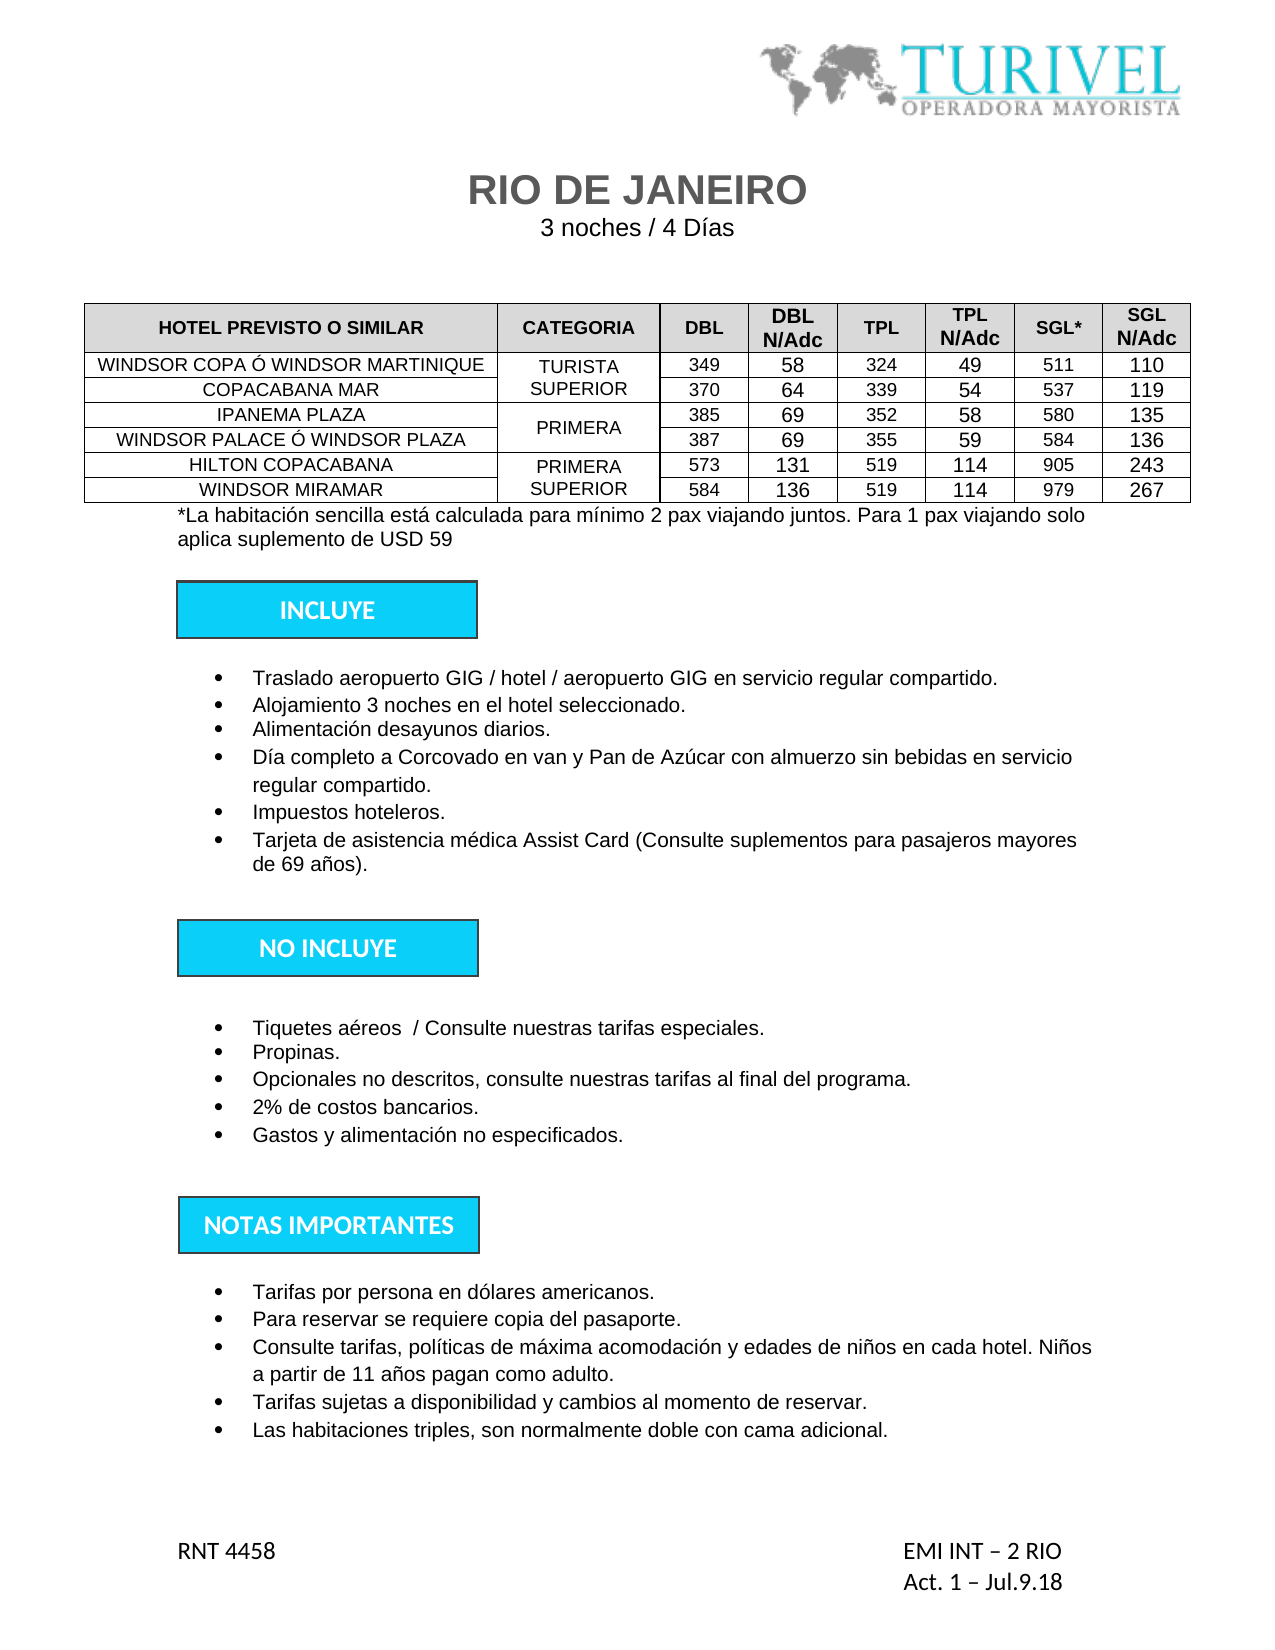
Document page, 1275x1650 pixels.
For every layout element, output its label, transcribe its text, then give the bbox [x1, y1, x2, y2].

table_cell 136 [749, 478, 837, 502]
list Alimentación desayunos diarios. [215, 717, 1098, 741]
table_cell WINDSOR MIRAMAR [85, 478, 497, 502]
table_cell 387 [661, 428, 748, 452]
table_cell 339 [838, 378, 925, 402]
list Traslado aeropuerto GIG / hotel / aeropuerto GIG en servicio regular compartido. [215, 666, 1098, 689]
table_cell 385 [661, 403, 748, 427]
table_cell 370 [661, 378, 748, 402]
table_header DBL N/Adc [749, 304, 837, 352]
picture [750, 15, 1217, 130]
table_cell 519 [838, 478, 925, 502]
table_header SGL* [1015, 304, 1102, 352]
table_cell 58 [926, 403, 1014, 427]
table_cell 352 [838, 403, 925, 427]
table_cell HILTON COPACABANA [85, 453, 497, 477]
table_cell 119 [1103, 378, 1190, 402]
list Gastos y alimentación no especificados. [215, 1122, 1098, 1147]
text 3 noches / 4 Días [177, 213, 1098, 242]
table_cell 114 [926, 478, 1014, 502]
table_cell PRIMERA [498, 403, 659, 452]
list Propinas. [215, 1040, 1098, 1064]
list Para reservar se requiere copia del pasaporte. [215, 1307, 1098, 1331]
table_cell 64 [749, 378, 837, 402]
list Tarjeta de asistencia médica Assist Card (Consulte suplementos para pasajeros mayores de 69 años). [215, 827, 1098, 876]
table_cell PRIMERA SUPERIOR [498, 453, 659, 502]
table_cell 979 [1015, 478, 1102, 502]
table_cell COPACABANA MAR [85, 378, 497, 402]
table_cell 49 [926, 353, 1014, 377]
list Impuestos hoteleros. [215, 800, 1098, 824]
text RIO DE JANEIRO [177, 165, 1098, 213]
list Tarifas sujetas a disponibilidad y cambios al momento de reservar. [215, 1390, 1098, 1414]
table_cell 573 [661, 453, 748, 477]
table_cell TURISTA SUPERIOR [498, 353, 659, 402]
table_cell 584 [661, 478, 748, 502]
table_cell 69 [749, 428, 837, 452]
table_header CATEGORIA [498, 304, 659, 352]
table_header TPL N/Adc [926, 304, 1014, 352]
table_header DBL [661, 304, 748, 352]
list Opcionales no descritos, consulte nuestras tarifas al final del programa. [215, 1067, 1098, 1091]
table_header HOTEL PREVISTO O SIMILAR [85, 304, 497, 352]
table_cell 267 [1103, 478, 1190, 502]
table_cell 131 [749, 453, 837, 477]
list Alojamiento 3 noches en el hotel seleccionado. [215, 693, 1098, 717]
list 2% de costos bancarios. [215, 1095, 1098, 1119]
table_cell WINDSOR PALACE Ó WINDSOR PLAZA [85, 428, 497, 452]
table_header TPL [838, 304, 925, 352]
list Tarifas por persona en dólares americanos. [215, 1279, 1098, 1303]
table_cell 58 [749, 353, 837, 377]
table_cell 511 [1015, 353, 1102, 377]
table_cell IPANEMA PLAZA [85, 403, 497, 427]
table_cell WINDSOR COPA Ó WINDSOR MARTINIQUE [85, 353, 497, 377]
table_cell 537 [1015, 378, 1102, 402]
table_cell 580 [1015, 403, 1102, 427]
list Tiquetes aéreos / Consulte nuestras tarifas especiales. [215, 1016, 1098, 1040]
table_cell 110 [1103, 353, 1190, 377]
table_cell 59 [926, 428, 1014, 452]
table_cell 519 [838, 453, 925, 477]
table_cell 135 [1103, 403, 1190, 427]
table_cell 905 [1015, 453, 1102, 477]
table_header SGL N/Adc [1103, 304, 1190, 352]
table_cell 114 [926, 453, 1014, 477]
table_cell 69 [749, 403, 837, 427]
table_cell 136 [1103, 428, 1190, 452]
table_cell 355 [838, 428, 925, 452]
table_cell 349 [661, 353, 748, 377]
table_cell 243 [1103, 453, 1190, 477]
list Día completo a Corcovado en van y Pan de Azúcar con almuerzo sin bebidas en servicio regular compartido. [215, 745, 1098, 796]
table_cell 584 [1015, 428, 1102, 452]
table_cell 54 [926, 378, 1014, 402]
text *La habitación sencilla está calculada para mínimo 2 pax viajando juntos. Para 1 pax viajando solo aplica suplemento de USD 59 [177, 503, 1098, 551]
list Las habitaciones triples, son normalmente doble con cama adicional. [215, 1417, 1098, 1441]
list Consulte tarifas, políticas de máxima acomodación y edades de niños en cada hotel. Niños a partir de 11 años pagan como adulto. [215, 1335, 1098, 1386]
table_cell 324 [838, 353, 925, 377]
